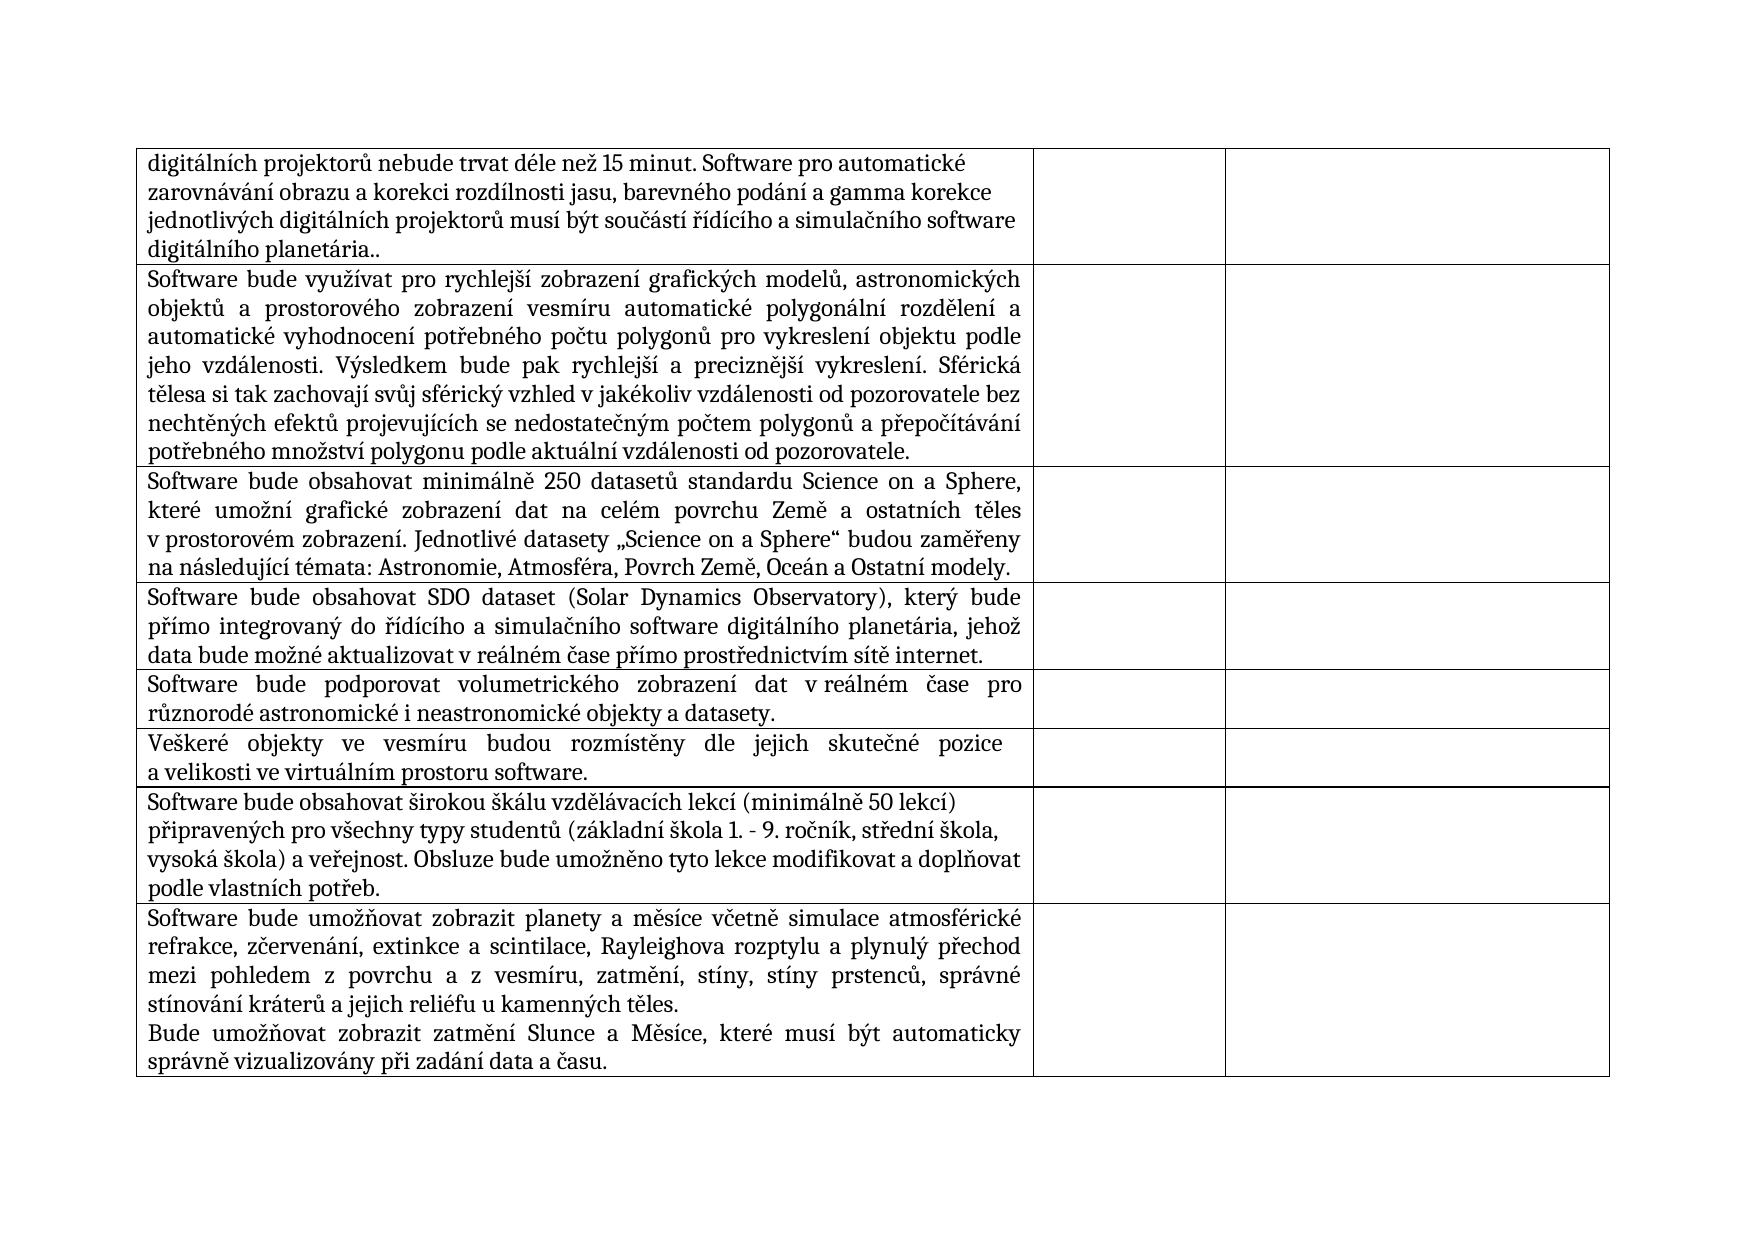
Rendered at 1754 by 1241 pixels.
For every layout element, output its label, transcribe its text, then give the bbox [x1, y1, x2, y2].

table_cell [1226, 788, 1609, 902]
table_cell [1226, 149, 1609, 264]
table_cell [1034, 149, 1225, 264]
table_cell [1226, 904, 1609, 1076]
table_cell [1034, 265, 1225, 466]
table_cell [1034, 670, 1225, 728]
table_cell Veškeré objekty ve vesmíru budou rozmístěny dle jejich skutečné pozice a velikosti ve virtuálním prostoru software. [137, 729, 1033, 786]
table_cell Software bude podporovat volumetrického zobrazení dat v reálném čase pro různorodé astronomické i neastronomické objekty a datasety. [137, 670, 1033, 728]
table_cell [1034, 788, 1225, 902]
table_cell [1034, 904, 1225, 1076]
table_cell Software bude obsahovat širokou škálu vzdělávacích lekcí (minimálně 50 lekcí) připravených pro všechny typy studentů (základní škola 1. - 9. ročník, střední škola, vysoká škola) a veřejnost. Obsluze bude umožněno tyto lekce modifikovat a doplňovat podle vlastních potřeb. [137, 788, 1033, 902]
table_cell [137, 149, 1033, 264]
table_cell [1226, 467, 1609, 582]
table_cell [1034, 467, 1225, 582]
table_cell Software bude obsahovat minimálně 250 datasetů standardu Science on a Sphere, které umožní grafické zobrazení dat na celém povrchu Země a ostatních těles v prostorovém zobrazení. Jednotlivé datasety „Science on a Sphere“ budou zaměřeny na následující témata: Astronomie, Atmosféra, Povrch Země, Oceán a Ostatní modely. [137, 467, 1033, 582]
table_cell [1226, 265, 1609, 466]
table_cell [1226, 729, 1609, 786]
table_cell [1034, 729, 1225, 786]
table_cell [1034, 583, 1225, 669]
table_cell Software bude využívat pro rychlejší zobrazení grafických modelů, astronomických objektů a prostorového zobrazení vesmíru automatické polygonální rozdělení a automatické vyhodnocení potřebného počtu polygonů pro vykreslení objektu podle jeho vzdálenosti. Výsledkem bude pak rychlejší a preciznější vykreslení. Sférická tělesa si tak zachovají svůj sférický vzhled v jakékoliv vzdálenosti od pozorovatele bez nechtěných efektů projevujících se nedostatečným počtem polygonů a přepočítávání potřebného množství polygonu podle aktuální vzdálenosti od pozorovatele. [137, 265, 1033, 466]
table_cell [1226, 583, 1609, 669]
table_cell [1226, 670, 1609, 728]
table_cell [137, 904, 1033, 1076]
table_cell Software bude obsahovat SDO dataset (Solar Dynamics Observatory), který bude přímo integrovaný do řídícího a simulačního software digitálního planetária, jehož data bude možné aktualizovat v reálném čase přímo prostřednictvím sítě internet. [137, 583, 1033, 669]
